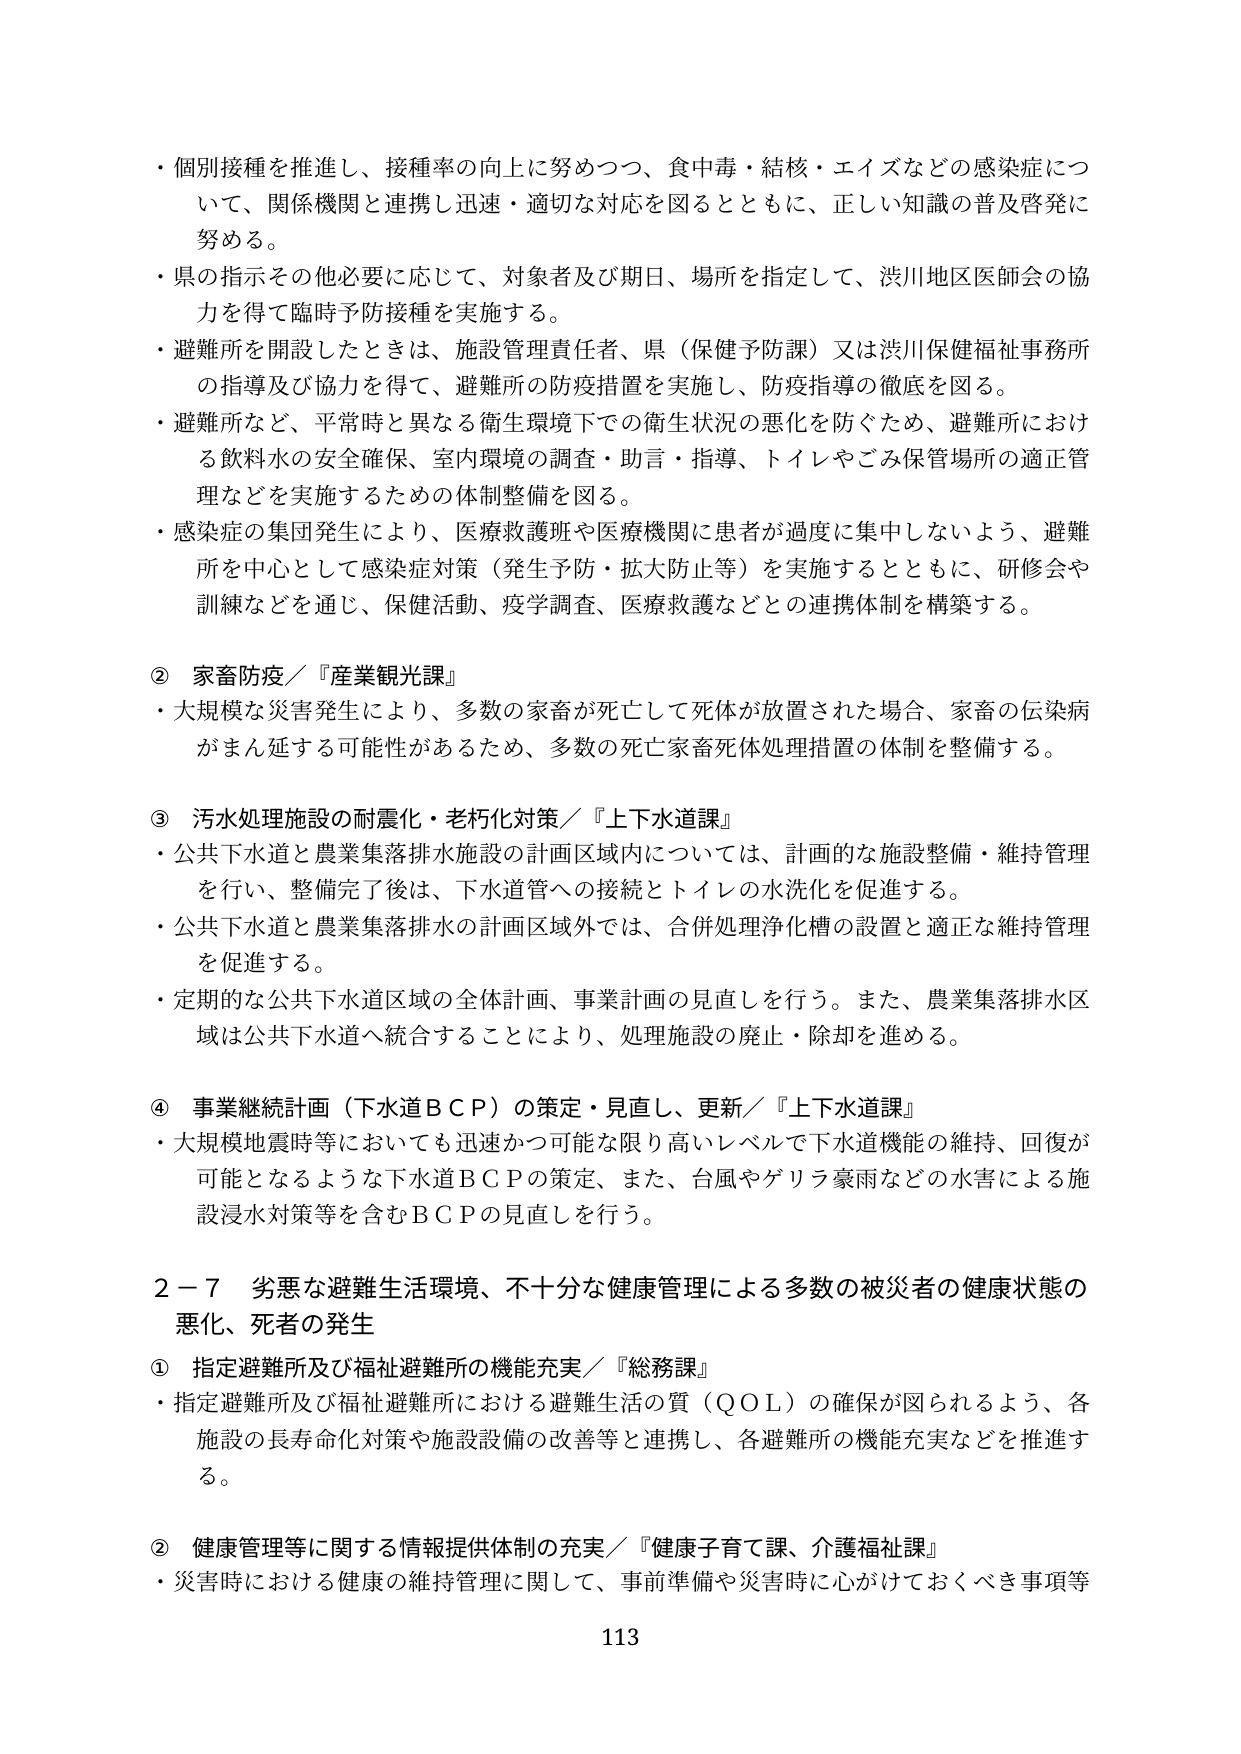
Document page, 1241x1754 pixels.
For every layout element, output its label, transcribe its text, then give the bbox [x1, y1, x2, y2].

text ・県の指示その他必要に応じて、対象者及び期日、場所を指定して、渋川地区医師会の協力を得て臨時予防接種を実施する。 [149, 257, 1091, 330]
subtitle ② 健康管理等に関する情報提供体制の充実／『健康子育て課、介護福祉課』 [149, 1529, 1091, 1563]
subtitle ① 指定避難所及び福祉避難所の機能充実／『総務課』 [149, 1350, 1091, 1383]
text ・感染症の集団発生により、医療救護班や医療機関に患者が過度に集中しないよう、避難所を中心として感染症対策（発生予防・拡大防止等）を実施するとともに、研修会や訓練などを通じ、保健活動、疫学調査、医療救護などとの連携体制を構築する。 [149, 512, 1091, 622]
subtitle ④ 事業継続計画（下水道ＢＣＰ）の策定・見直し、更新／『上下水道課』 [149, 1089, 1091, 1123]
text ・避難所など、平常時と異なる衛生環境下での衛生状況の悪化を防ぐため、避難所における飲料水の安全確保、室内環境の調査・助言・指導、トイレやごみ保管場所の適正管理などを実施するための体制整備を図る。 [149, 403, 1091, 512]
text ・指定避難所及び福祉避難所における避難生活の質（ＱＯＬ）の確保が図られるよう、各施設の長寿命化対策や施設設備の改善等と連携し、各避難所の機能充実などを推進する。 [149, 1383, 1091, 1493]
text ・避難所を開設したときは、施設管理責任者、県（保健予防課）又は渋川保健福祉事務所の指導及び協力を得て、避難所の防疫措置を実施し、防疫指導の徹底を図る。 [149, 330, 1091, 403]
text ・個別接種を推進し、接種率の向上に努めつつ、食中毒・結核・エイズなどの感染症について、関係機関と連携し迅速・適切な対応を図るとともに、正しい知識の普及啓発に努める。 [149, 148, 1091, 257]
text ・大規模地震時等においても迅速かつ可能な限り高いレベルで下水道機能の維持、回復が可能となるような下水道ＢＣＰの策定、また、台風やゲリラ豪雨などの水害による施設浸水対策等を含むＢＣＰの見直しを行う。 [149, 1123, 1091, 1232]
subtitle ② 家畜防疫／『産業観光課』 [149, 658, 1091, 692]
text ・公共下水道と農業集落排水施設の計画区域内については、計画的な施設整備・維持管理を行い、整備完了後は、下水道管への接続とトイレの水洗化を促進する。 [149, 834, 1091, 907]
subtitle ２－７ 劣悪な避難生活環境、不十分な健康管理による多数の被災者の健康状態の悪化、死者の発生 [149, 1269, 1091, 1341]
text ・大規模な災害発生により、多数の家畜が死亡して死体が放置された場合、家畜の伝染病がまん延する可能性があるため、多数の死亡家畜死体処理措置の体制を整備する。 [149, 692, 1091, 764]
text ・公共下水道と農業集落排水の計画区域外では、合併処理浄化槽の設置と適正な維持管理を促進する。 [149, 907, 1091, 980]
text ・定期的な公共下水道区域の全体計画、事業計画の見直しを行う。また、農業集落排水区域は公共下水道へ統合することにより、処理施設の廃止・除却を進める。 [149, 980, 1091, 1053]
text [149, 1563, 1091, 1599]
subtitle ③ 汚水処理施設の耐震化・老朽化対策／『上下水道課』 [149, 801, 1091, 834]
